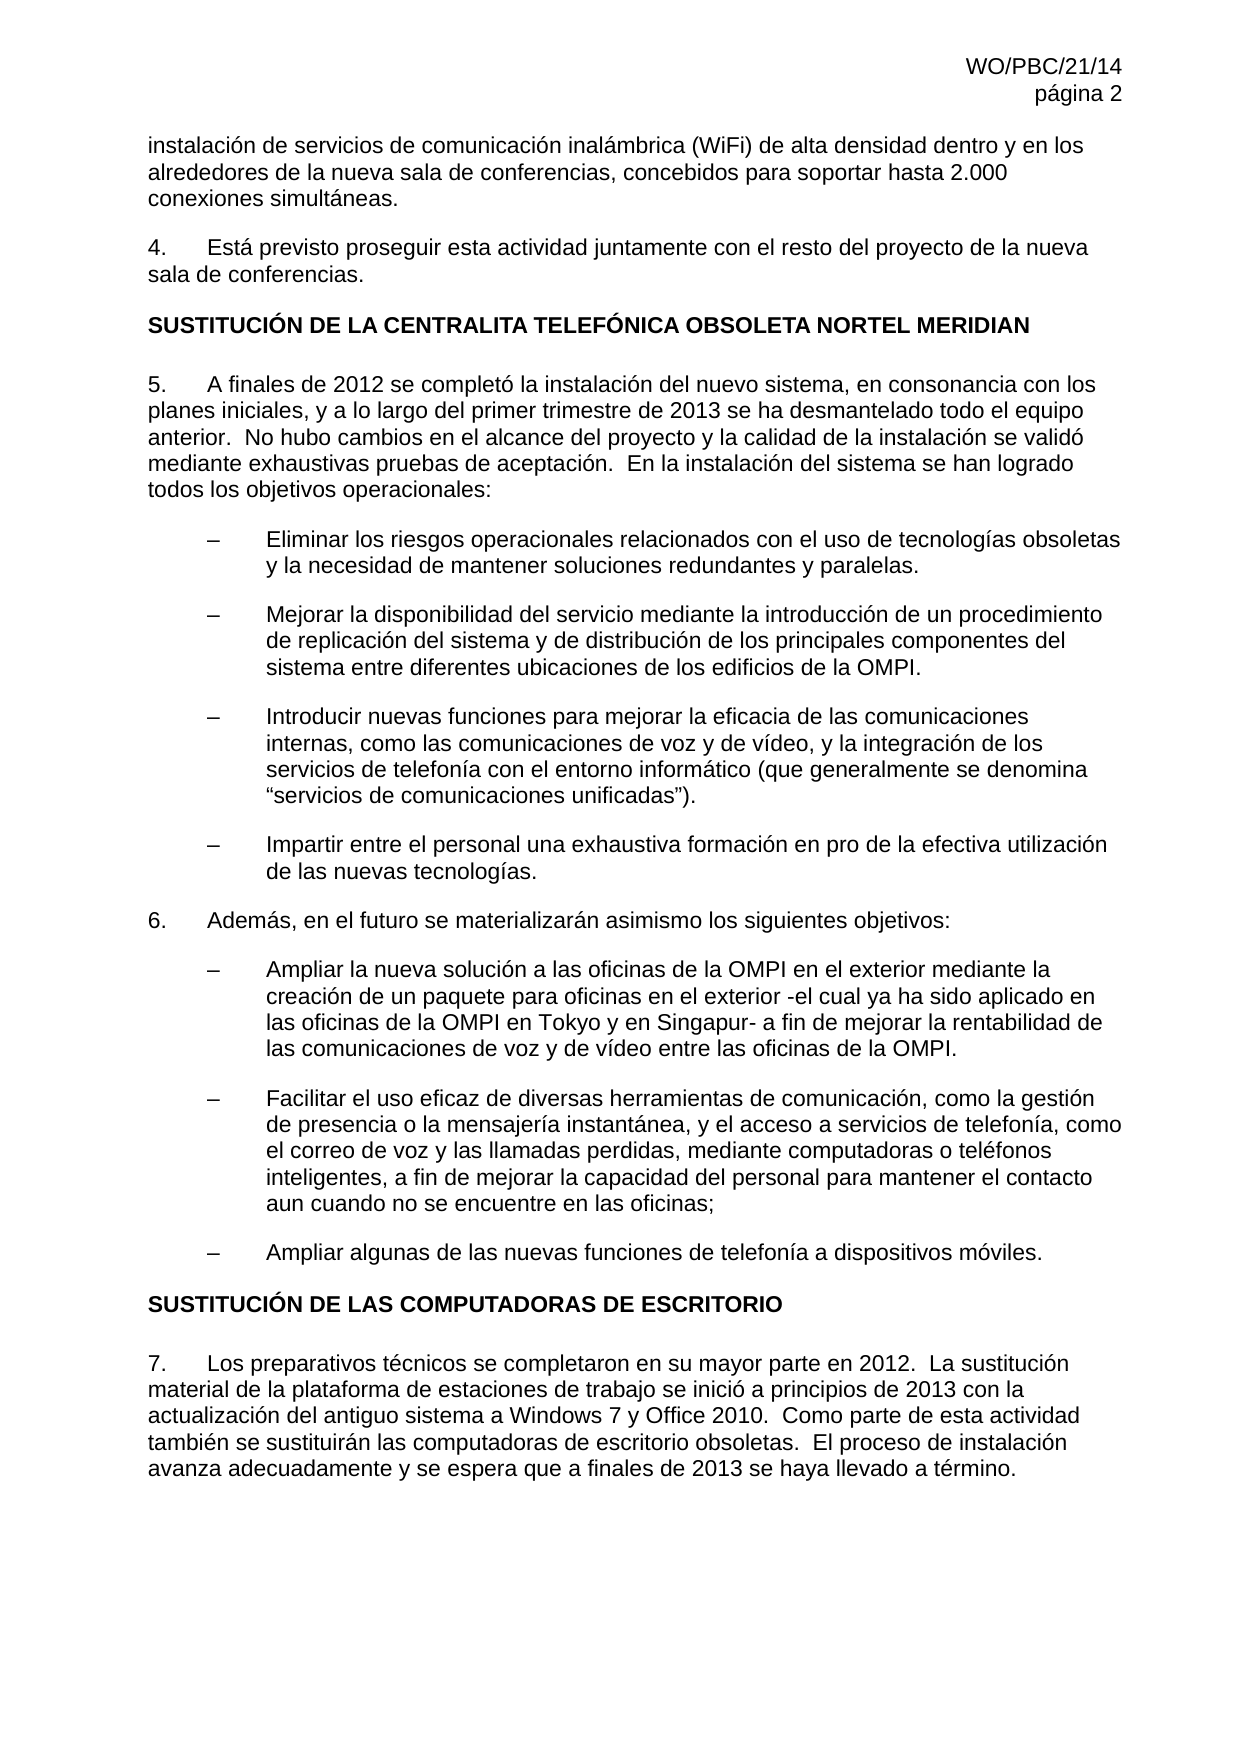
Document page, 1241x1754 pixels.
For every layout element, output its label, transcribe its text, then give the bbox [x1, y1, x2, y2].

text Está previsto proseguir esta actividad juntamente con el resto del proyecto de la nueva sala de conferencias. [148, 234, 1122, 287]
text A finales de 2012 se completó la instalación del nuevo sistema, en consonancia con los planes iniciales, y a lo largo del primer trimestre de 2013 se ha desmantelado todo el equipo anterior. No hubo cambios en el alcance del proyecto y la calidad de la instalación se validó mediante exhaustivas pruebas de aceptación. En la instalación del sistema se han logrado todos los objetivos operacionales: [148, 371, 1122, 503]
subtitle SUSTITUCIÓN DE LA CENTRALITA TELEFÓNICA OBSOLETA NORTEL MERIDIAN [148, 312, 1122, 338]
list – Impartir entre el personal una exhaustiva formación en pro de la efectiva utilización de las nuevas tecnologías. [207, 831, 1122, 884]
subtitle SUSTITUCIÓN DE LAS COMPUTADORAS DE ESCRITORIO [148, 1291, 1122, 1317]
list – Ampliar algunas de las nuevas funciones de telefonía a dispositivos móviles. [207, 1239, 1122, 1266]
list – Introducir nuevas funciones para mejorar la eficacia de las comunicaciones internas, como las comunicaciones de voz y de vídeo, y la integración de los servicios de telefonía con el entorno informático (que generalmente se denomina “servicios de comunicaciones unificadas”). [207, 703, 1122, 808]
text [148, 132, 1122, 211]
list – Ampliar la nueva solución a las oficinas de la OMPI en el exterior mediante la creación de un paquete para oficinas en el exterior -el cual ya ha sido aplicado en las oficinas de la OMPI en Tokyo y en Singapur- a fin de mejorar la rentabilidad de las comunicaciones de voz y de vídeo entre las oficinas de la OMPI. [207, 956, 1122, 1062]
list – Facilitar el uso eficaz de diversas herramientas de comunicación, como la gestión de presencia o la mensajería instantánea, y el acceso a servicios de telefonía, como el correo de voz y las llamadas perdidas, mediante computadoras o teléfonos inteligentes, a fin de mejorar la capacidad del personal para mantener el contacto aun cuando no se encuentre en las oficinas; [207, 1085, 1122, 1216]
list – Mejorar la disponibilidad del servicio mediante la introducción de un procedimiento de replicación del sistema y de distribución de los principales componentes del sistema entre diferentes ubicaciones de los edificios de la OMPI. [207, 601, 1122, 680]
text Además, en el futuro se materializarán asimismo los siguientes objetivos: [148, 907, 1122, 933]
text Los preparativos técnicos se completaron en su mayor parte en 2012. La sustitución material de la plataforma de estaciones de trabajo se inició a principios de 2013 con la actualización del antiguo sistema a Windows 7 y Office 2010. Como parte de esta actividad también se sustituirán las computadoras de escritorio obsoletas. El proceso de instalación avanza adecuadamente y se espera que a finales de 2013 se haya llevado a término. [148, 1350, 1122, 1481]
list – Eliminar los riesgos operacionales relacionados con el uso de tecnologías obsoletas y la necesidad de mantener soluciones redundantes y paralelas. [207, 526, 1122, 578]
